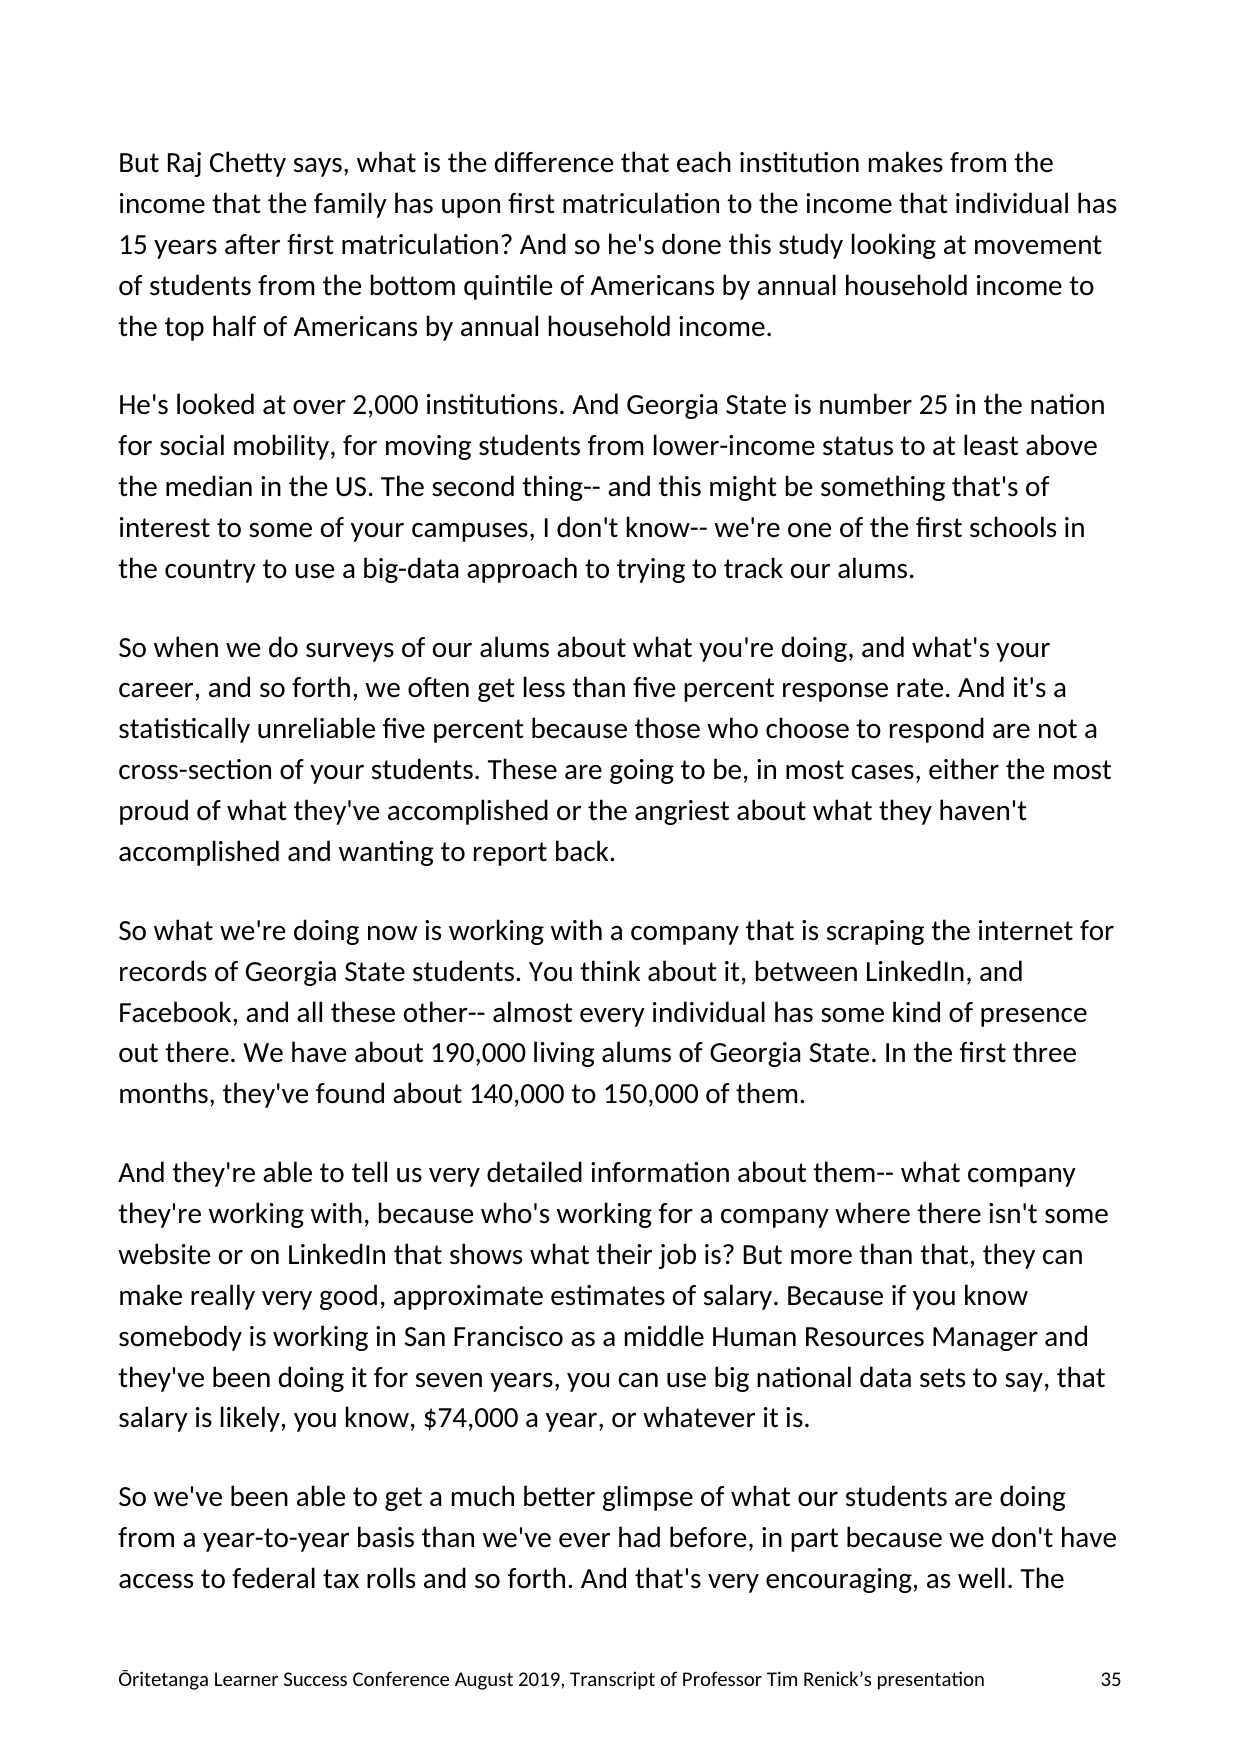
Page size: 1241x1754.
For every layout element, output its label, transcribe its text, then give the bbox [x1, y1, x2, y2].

text But Raj Chetty says, what is the difference that each institution makes from the income that the family has upon first matriculation to the income that individual has 15 years after first matriculation? And so he's done this study looking at movement of students from the bottom quintile of Americans by annual household income to the top half of Americans by annual household income. [118, 144, 1122, 344]
text He's looked at over 2,000 institutions. And Georgia State is number 25 in the nation for social mobility, for moving students from lower-income status to at least above the median in the US. The second thing-- and this might be something that's of interest to some of your campuses, I don't know-- we're one of the first schools in the country to use a big-data approach to trying to track our alums. [118, 386, 1122, 586]
text And they're able to tell us very detailed information about them-- what company they're working with, because who's working for a company where there isn't some website or on LinkedIn that shows what their job is? But more than that, they can make really very good, approximate estimates of salary. Because if you know somebody is working in San Francisco as a middle Human Resources Manager and they've been doing it for seven years, you can use big national data sets to say, that salary is likely, you know, $74,000 a year, or whatever it is. [118, 1154, 1122, 1435]
text So what we're doing now is working with a company that is scraping the internet for records of Georgia State students. You think about it, between LinkedIn, and Facebook, and all these other-- almost every individual has some kind of presence out there. We have about 190,000 living alums of Georgia State. In the first three months, they've found about 140,000 to 150,000 of them. [118, 912, 1122, 1111]
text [118, 1478, 1122, 1596]
text So when we do surveys of our alums about what you're doing, and what's your career, and so forth, we often get less than five percent response rate. And it's a statistically unreliable five percent because those who choose to respond are not a cross-section of your students. These are going to be, in most cases, either the most proud of what they've accomplished or the angriest about what they haven't accomplished and wanting to report back. [118, 629, 1122, 869]
